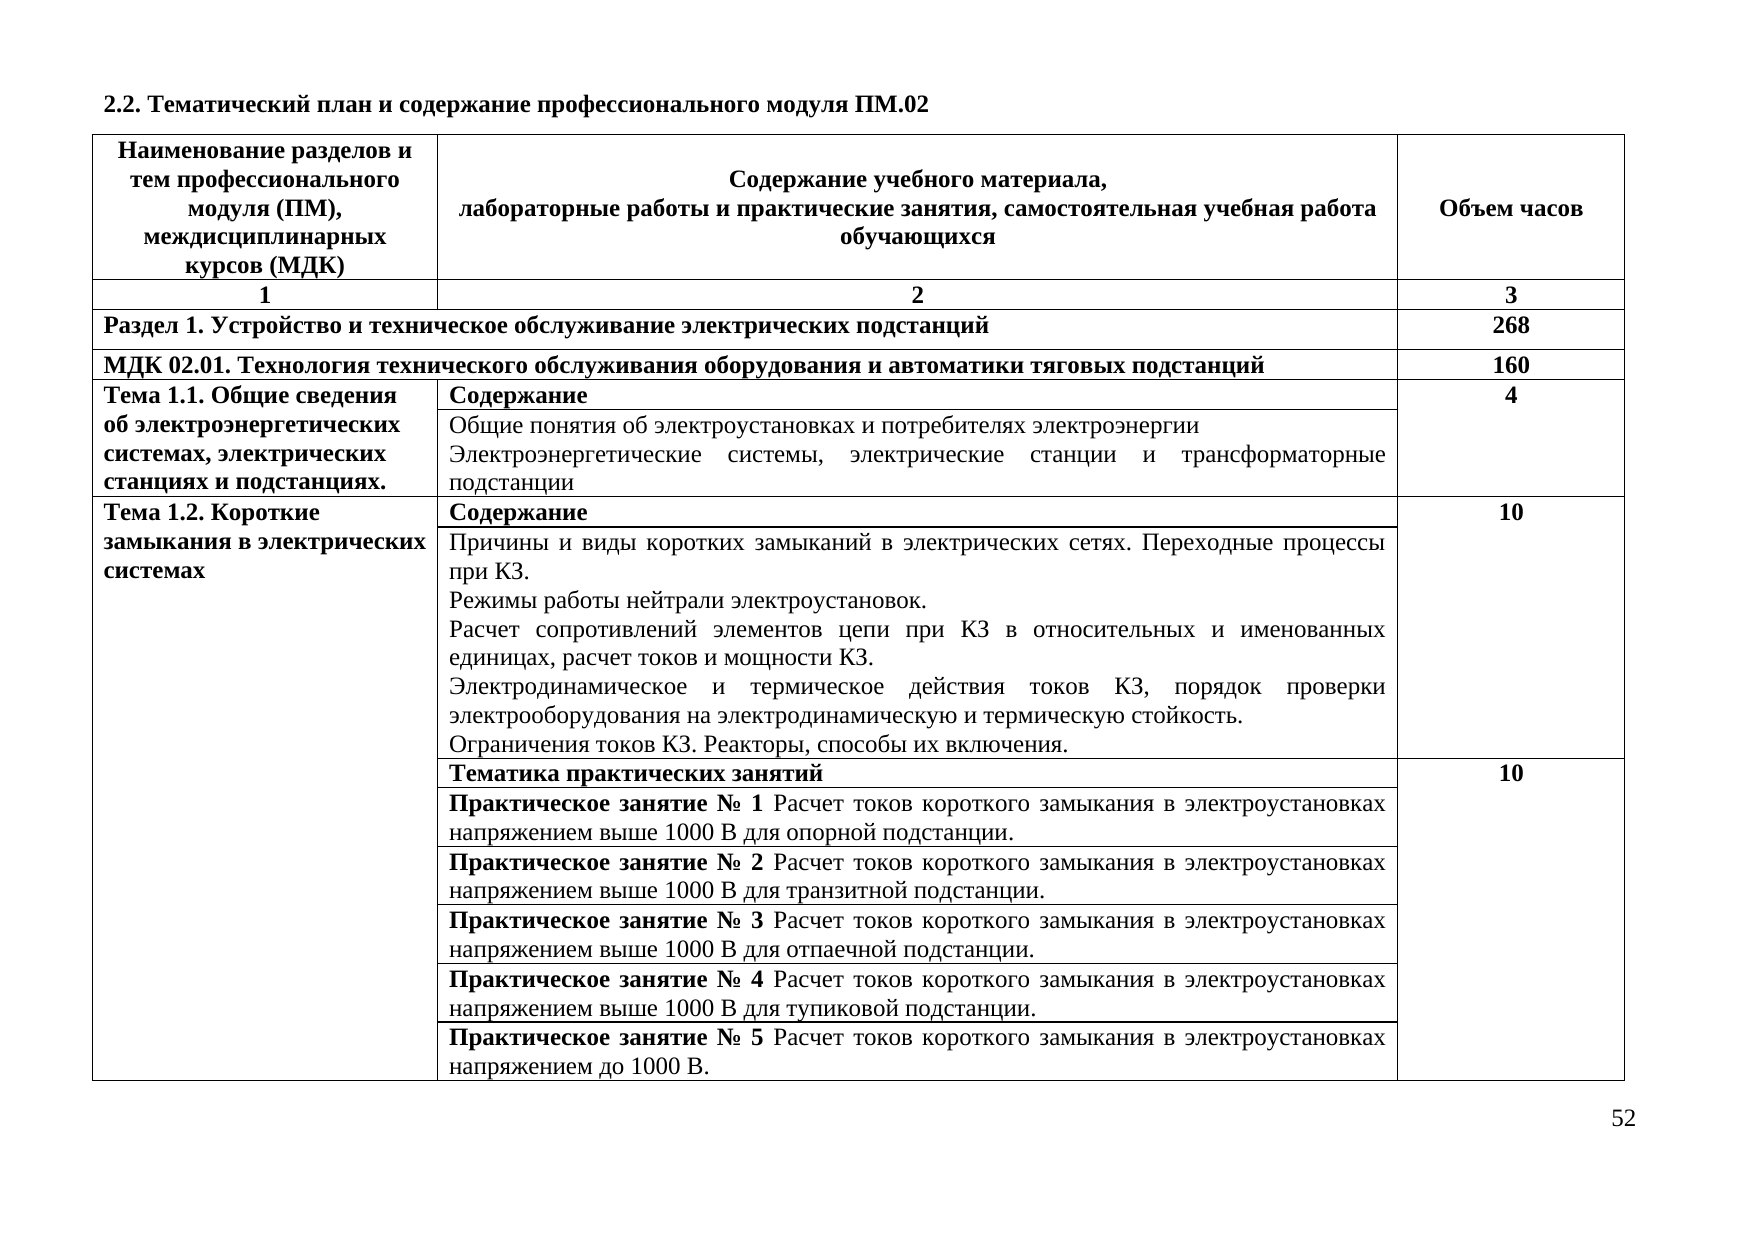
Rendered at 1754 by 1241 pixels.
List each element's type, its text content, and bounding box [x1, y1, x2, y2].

table_cell Общие понятия об электроустановках и потребителях электроэнергии Электроэнергетические системы, электрические станции и трансформаторные подстанции [438, 410, 1397, 496]
table_cell Тема 1.1. Общие сведения об электроэнергетических системах, электрических станциях и подстанциях. [93, 380, 437, 496]
table_cell Практическое занятие № 3 Расчет токов короткого замыкания в электроустановках напряжением выше 1000 В для отпаечной подстанции. [438, 905, 1397, 963]
table_header Объем часов [1398, 135, 1624, 279]
table_cell Раздел 1. Устройство и техническое обслуживание электрических подстанций [93, 310, 1397, 349]
table_cell МДК 02.01. Технология технического обслуживания оборудования и автоматики тяговых подстанций [93, 350, 1397, 379]
table_cell Содержание [438, 497, 1397, 526]
table_cell 2 [438, 280, 1397, 309]
table_cell 268 [1398, 310, 1624, 349]
table_cell 10 [1398, 759, 1624, 1080]
table_cell 160 [1398, 350, 1624, 379]
table_cell Практическое занятие № 1 Расчет токов короткого замыкания в электроустановках напряжением выше 1000 В для опорной подстанции. [438, 788, 1397, 846]
table_header Наименование разделов и тем профессионального модуля (ПМ), междисциплинарных курсов (МДК) [93, 135, 437, 279]
table_cell 1 [93, 280, 437, 309]
text 2.2. Тематический план и содержание профессионального модуля ПМ.02 [103, 89, 1636, 117]
table_cell Тематика практических занятий [438, 759, 1397, 787]
table_cell Практическое занятие № 4 Расчет токов короткого замыкания в электроустановках напряжением выше 1000 В для тупиковой подстанции. [438, 964, 1397, 1021]
table_cell Практическое занятие № 5 Расчет токов короткого замыкания в электроустановках напряжением до 1000 В. [438, 1023, 1397, 1080]
table_cell 4 [1398, 380, 1624, 496]
table_header Содержание учебного материала, лабораторные работы и практические занятия, самостоятельная учебная работа обучающихся [438, 135, 1397, 279]
table_cell Тема 1.2. Короткие замыкания в электрических системах [93, 497, 437, 1080]
table_cell Содержание [438, 380, 1397, 409]
table_cell Практическое занятие № 2 Расчет токов короткого замыкания в электроустановках напряжением выше 1000 В для транзитной подстанции. [438, 847, 1397, 904]
table_cell Причины и виды коротких замыканий в электрических сетях. Переходные процессы при КЗ. Режимы работы нейтрали электроустановок. Расчет сопротивлений элементов цепи при КЗ в относительных и именованных единицах, расчет токов и мощности КЗ. Электродинамическое и термическое действия токов КЗ, порядок проверки электрооборудования на электродинамическую и термическую стойкость. Ограничения токов КЗ. Реакторы, способы их включения. [438, 528, 1397, 757]
table_cell 3 [1398, 280, 1624, 309]
table_cell 10 [1398, 497, 1624, 757]
